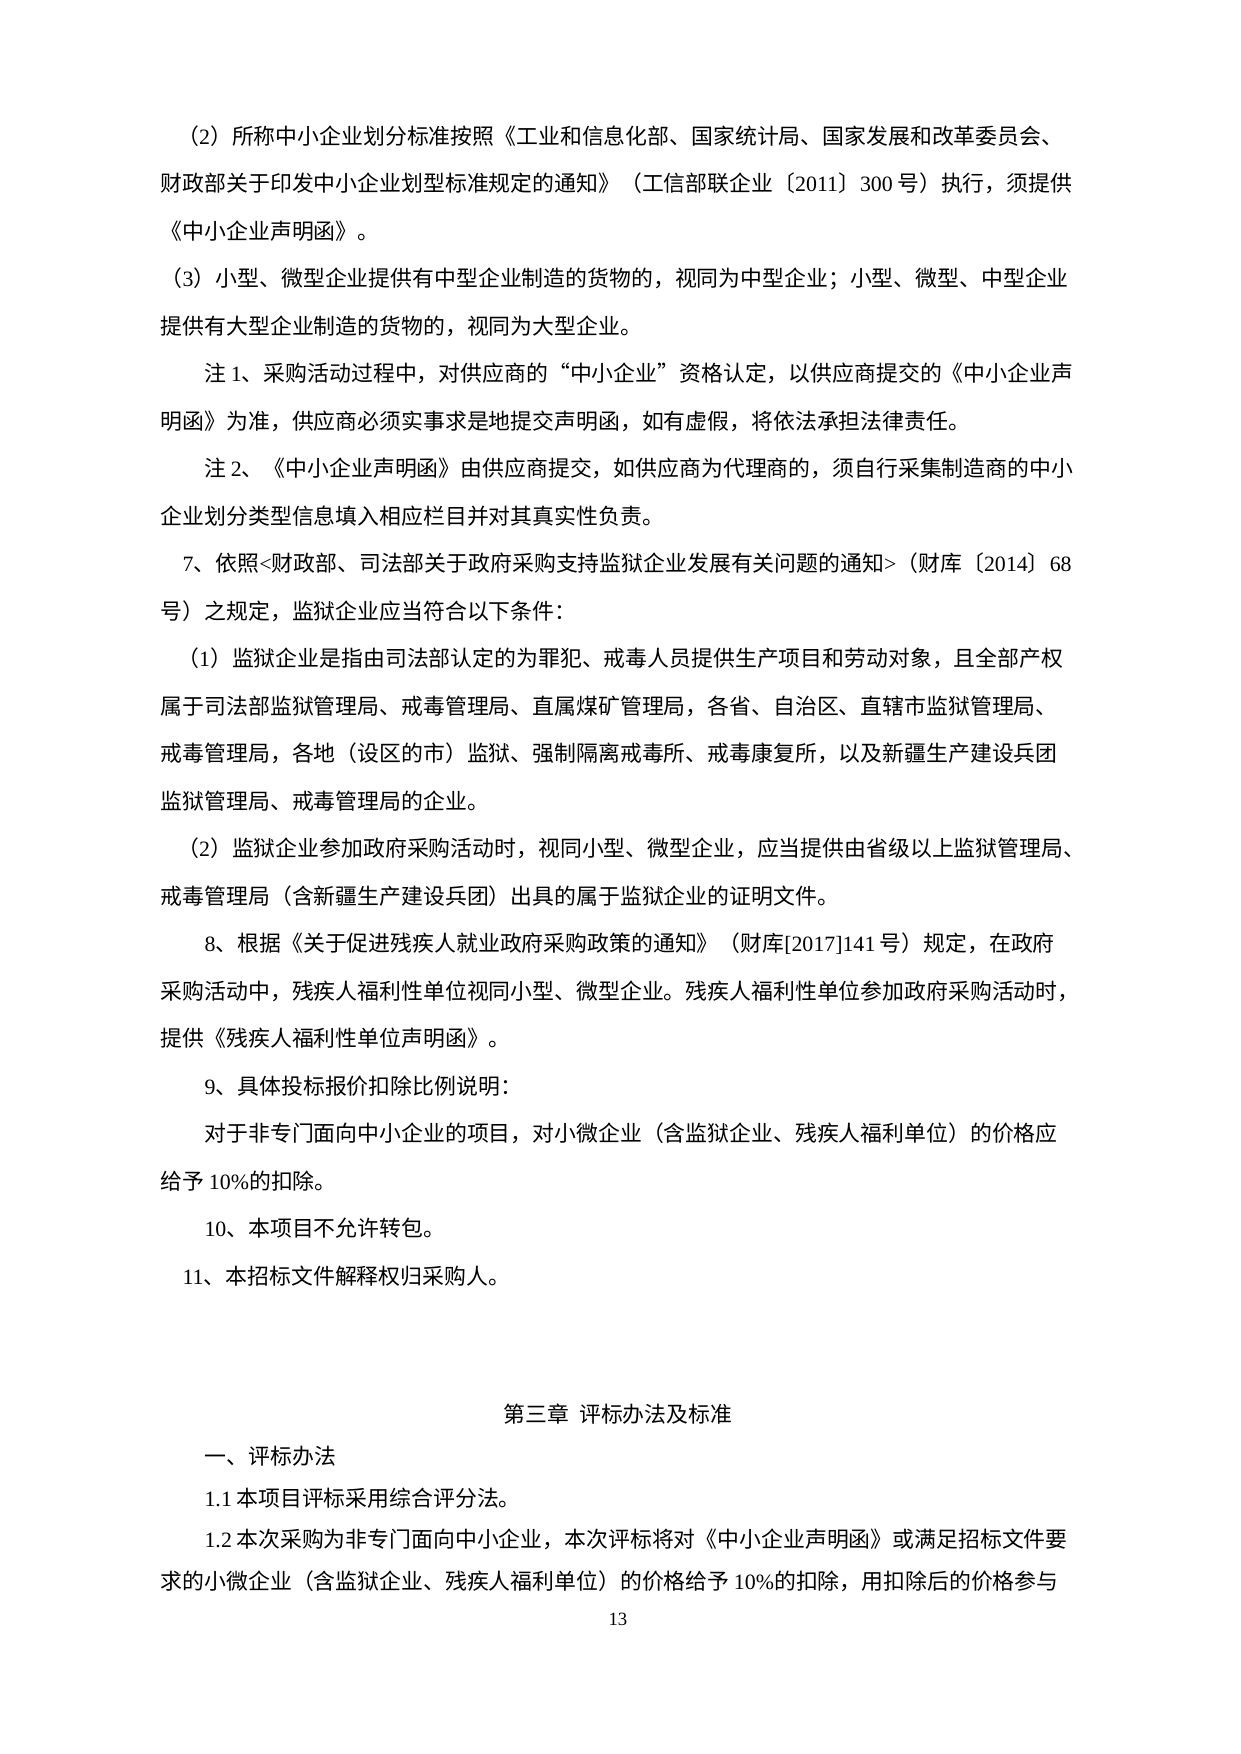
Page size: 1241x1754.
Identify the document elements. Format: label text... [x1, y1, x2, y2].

text （2）所称中小企业划分标准按照《工业和信息化部、国家统计局、国家发展和改革委员会、财政部关于印发中小企业划型标准规定的通知》（工信部联企业〔2011〕300号）执行，须提供《中小企业声明函》。 [161, 119, 1075, 245]
text 对于非专门面向中小企业的项目，对小微企业（含监狱企业、残疾人福利单位）的价格应给予10%的扣除。 [161, 1116, 1075, 1195]
text 第三章 评标办法及标准 [161, 1389, 1075, 1431]
text （2）监狱企业参加政府采购活动时，视同小型、微型企业，应当提供由省级以上监狱管理局、戒毒管理局（含新疆生产建设兵团）出具的属于监狱企业的证明文件。 [161, 831, 1075, 910]
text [161, 1514, 1075, 1598]
text 7、依照<财政部、司法部关于政府采购支持监狱企业发展有关问题的通知>（财库〔2014〕68号）之规定，监狱企业应当符合以下条件： [161, 546, 1075, 625]
text 8、根据《关于促进残疾人就业政府采购政策的通知》（财库[2017]141号）规定，在政府采购活动中，残疾人福利性单位视同小型、微型企业。残疾人福利性单位参加政府采购活动时，提供《残疾人福利性单位声明函》。 [161, 926, 1075, 1053]
text 一、评标办法 [161, 1431, 1075, 1473]
text 注1、采购活动过程中，对供应商的“中小企业”资格认定，以供应商提交的《中小企业声明函》为准，供应商必须实事求是地提交声明函，如有虚假，将依法承担法律责任。 [161, 356, 1075, 435]
text 11、本招标文件解释权归采购人。 [161, 1259, 1075, 1290]
text 注2、《中小企业声明函》由供应商提交，如供应商为代理商的，须自行采集制造商的中小企业划分类型信息填入相应栏目并对其真实性负责。 [161, 451, 1075, 530]
text 9、具体投标报价扣除比例说明： [161, 1069, 1075, 1100]
text 10、本项目不允许转包。 [161, 1211, 1075, 1243]
text （3）小型、微型企业提供有中型企业制造的货物的，视同为中型企业；小型、微型、中型企业提供有大型企业制造的货物的，视同为大型企业。 [161, 261, 1075, 340]
text 1.1本项目评标采用综合评分法。 [161, 1473, 1075, 1514]
text （1）监狱企业是指由司法部认定的为罪犯、戒毒人员提供生产项目和劳动对象，且全部产权属于司法部监狱管理局、戒毒管理局、直属煤矿管理局，各省、自治区、直辖市监狱管理局、戒毒管理局，各地（设区的市）监狱、强制隔离戒毒所、戒毒康复所，以及新疆生产建设兵团监狱管理局、戒毒管理局的企业。 [161, 641, 1075, 815]
